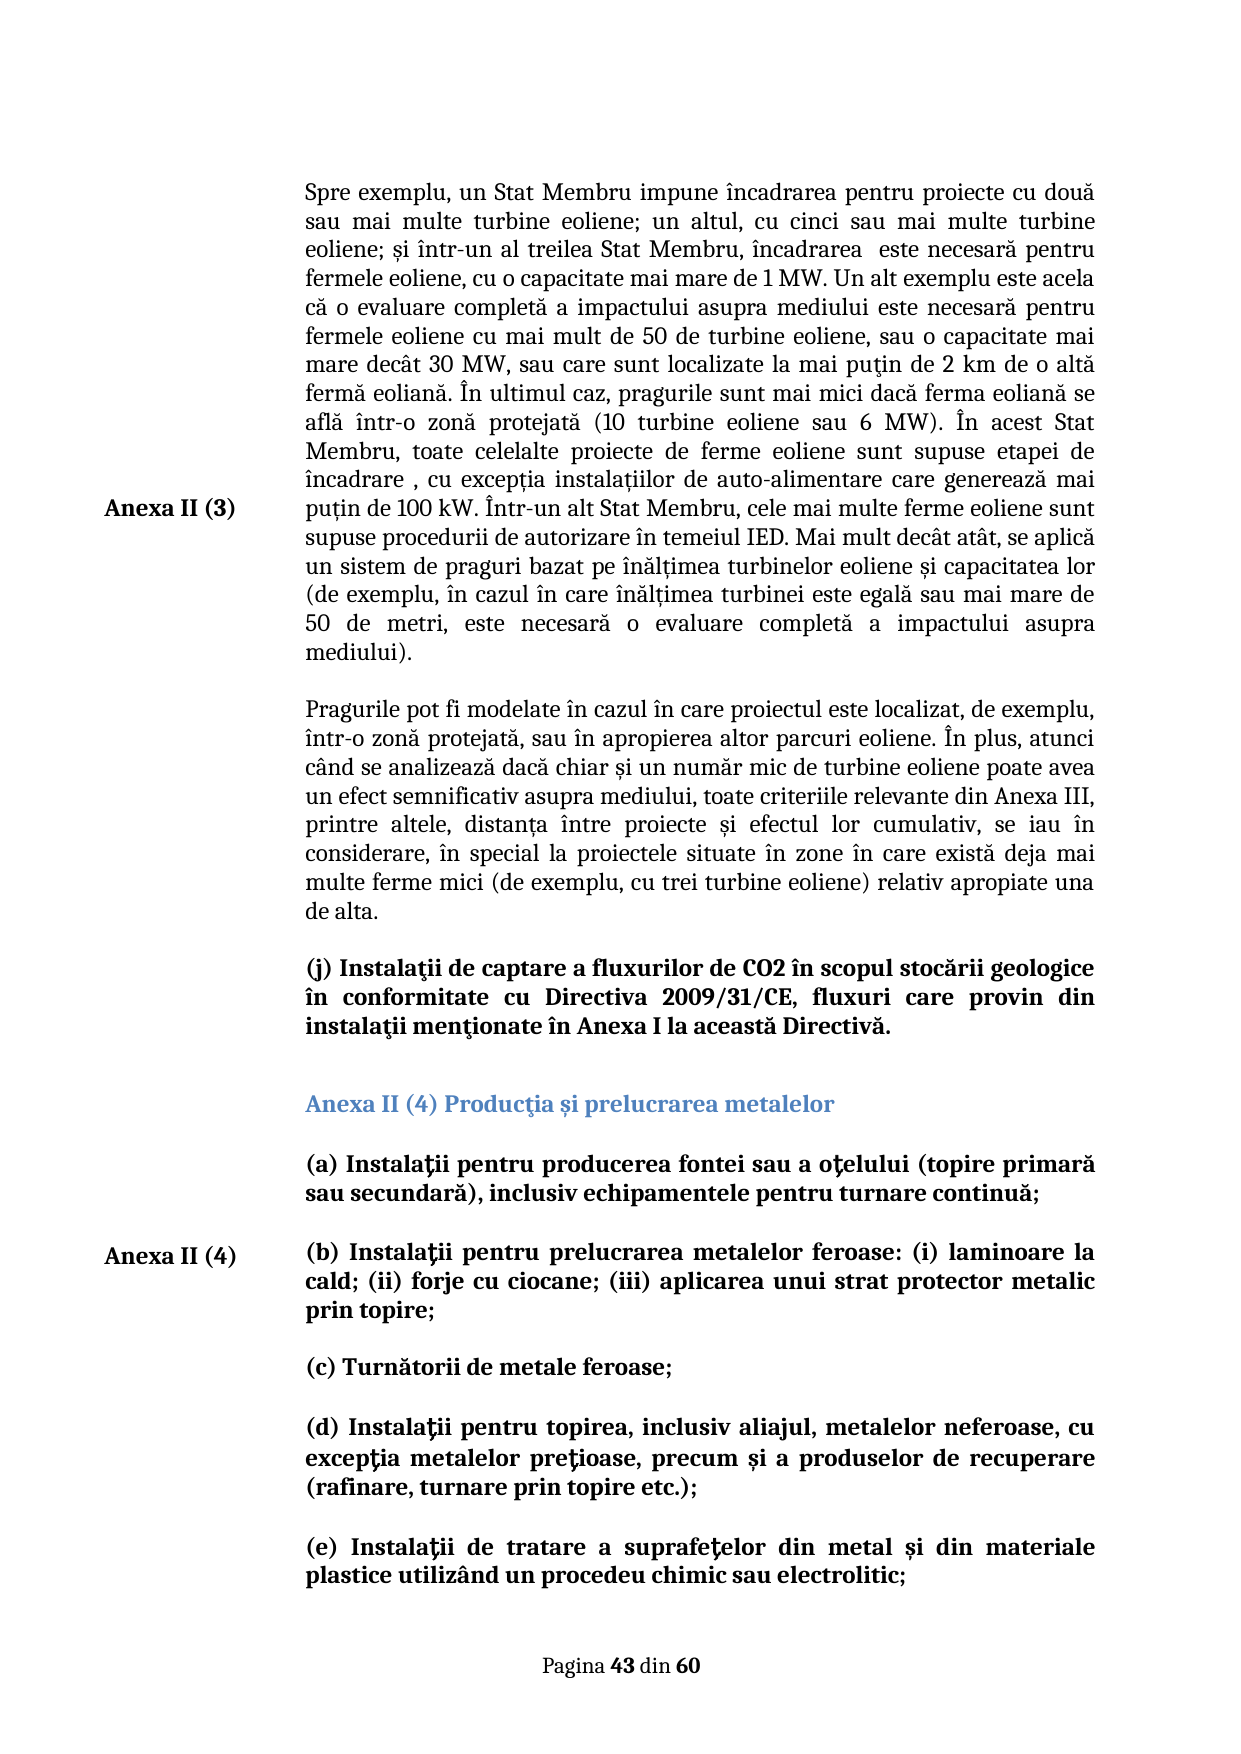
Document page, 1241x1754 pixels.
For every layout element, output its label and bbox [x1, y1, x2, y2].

table_header [294, 149, 1107, 1590]
table_header [93, 149, 294, 1590]
